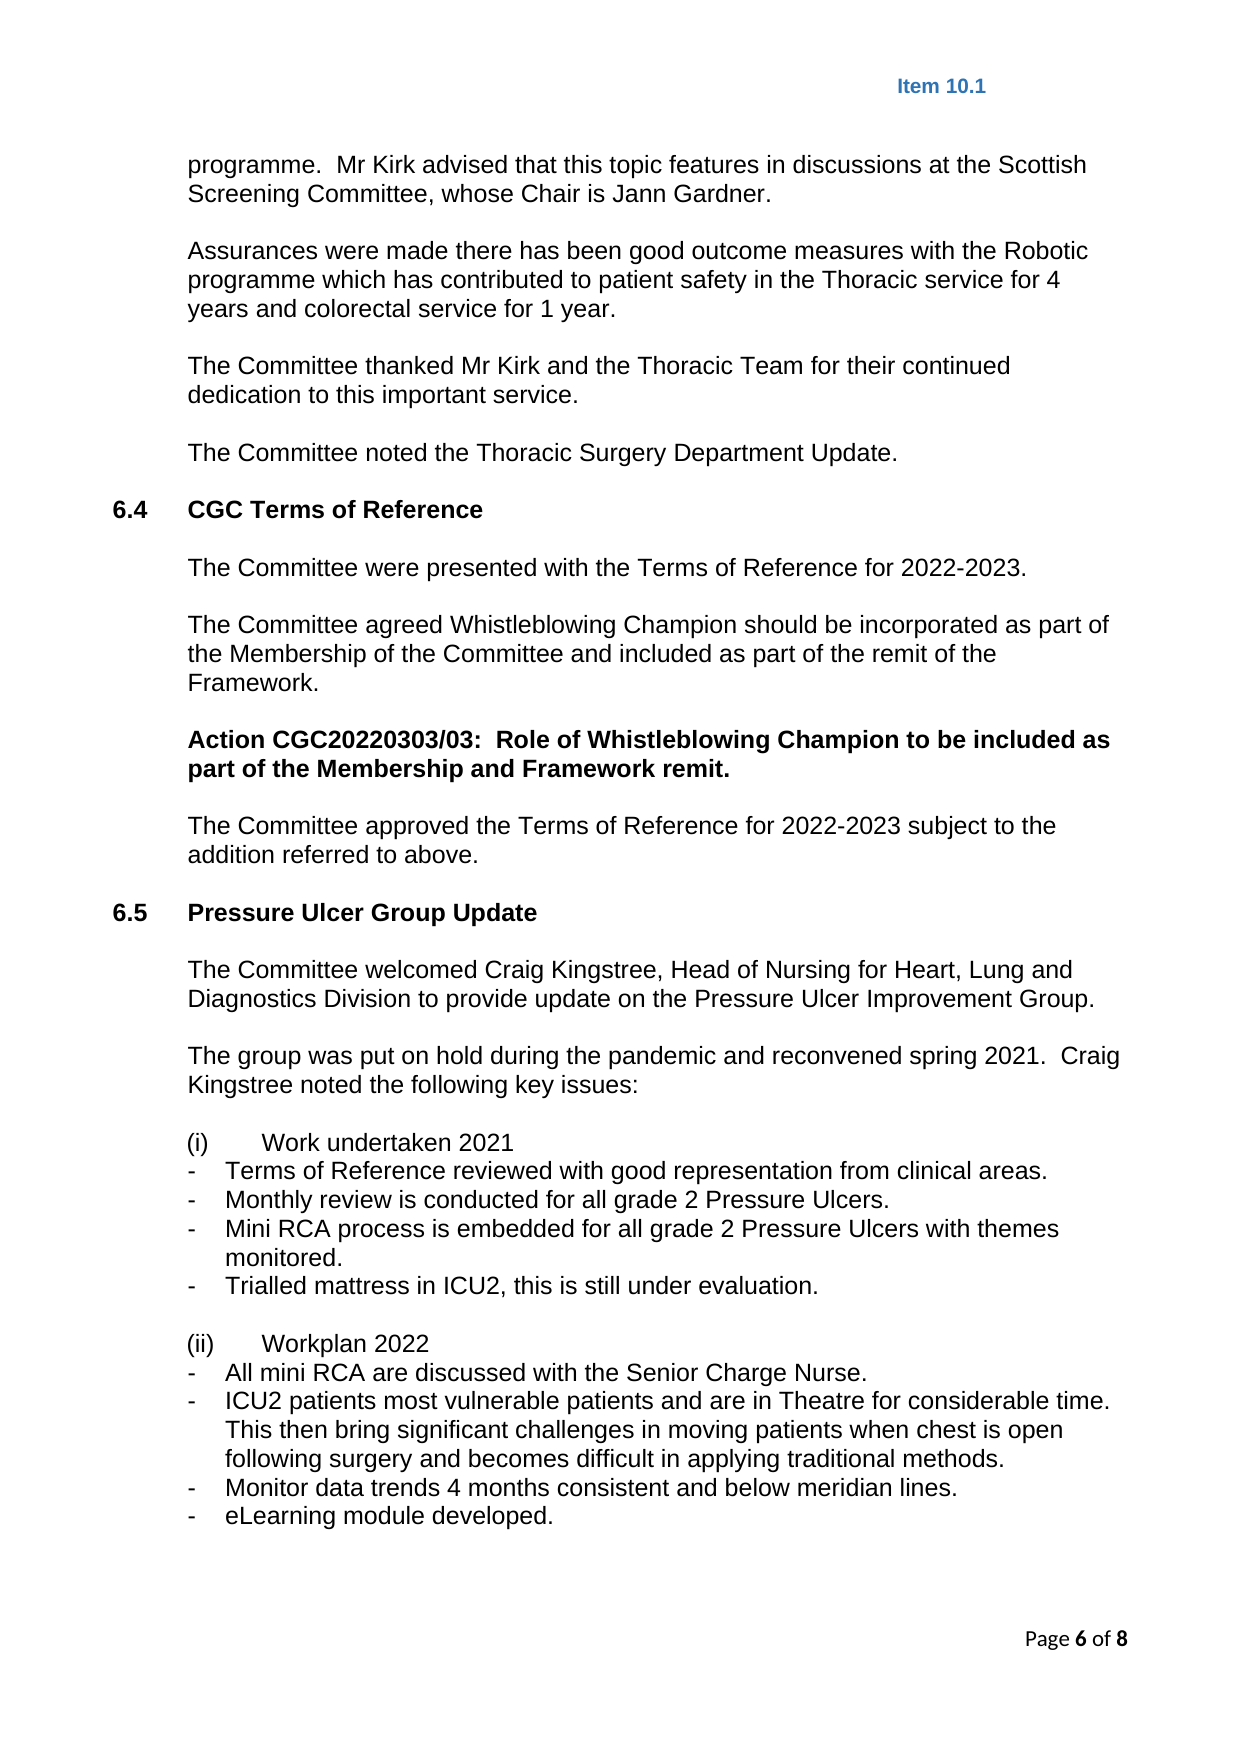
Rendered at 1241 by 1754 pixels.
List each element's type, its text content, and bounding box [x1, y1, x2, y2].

list The Committee approved the Terms of Reference for 2022-2023 subject to the addition referred to above. [187, 811, 1128, 869]
list The group was put on hold during the pandemic and reconvened spring 2021. Craig Kingstree noted the following key issues: [112, 1041, 1128, 1099]
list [187, 150, 1128, 207]
list The Committee thanked Mr Kirk and the Thoracic Team for their continued dedication to this important service. [187, 351, 1128, 409]
list Terms of Reference reviewed with good representation from clinical areas. [187, 1156, 1128, 1185]
list 6.4 CGC Terms of Reference [112, 495, 1128, 524]
list The Committee were presented with the Terms of Reference for 2022-2023. [187, 552, 1128, 581]
list The Committee welcomed Craig Kingstree, Head of Nursing for Heart, Lung and Diagnostics Division to provide update on the Pressure Ulcer Improvement Group. [112, 955, 1128, 1012]
list The Committee agreed Whistleblowing Champion should be incorporated as part of the Membership of the Committee and included as part of the remit of the Framework. [187, 610, 1128, 696]
list All mini RCA are discussed with the Senior Charge Nurse. [187, 1357, 1128, 1386]
list Action CGC20220303/03: Role of Whistleblowing Champion to be included as part of the Membership and Framework remit. [187, 725, 1128, 782]
list Monthly review is conducted for all grade 2 Pressure Ulcers. [187, 1185, 1128, 1214]
list Work undertaken 2021 [186, 1127, 1128, 1156]
list ICU2 patients most vulnerable patients and are in Theatre for considerable time. This then bring significant challenges in moving patients when chest is open following surgery and becomes difficult in applying traditional methods. [187, 1386, 1128, 1472]
list Workplan 2022 [186, 1329, 1128, 1357]
list Mini RCA process is embedded for all grade 2 Pressure Ulcers with themes monitored. [187, 1214, 1128, 1271]
list 6.5 Pressure Ulcer Group Update [112, 897, 1128, 926]
list Monitor data trends 4 months consistent and below meridian lines. [187, 1472, 1128, 1501]
list The Committee noted the Thoracic Surgery Department Update. [187, 437, 1128, 466]
list Assurances were made there has been good outcome measures with the Robotic programme which has contributed to patient safety in the Thoracic service for 4 years and colorectal service for 1 year. [187, 236, 1128, 322]
list eLearning module developed. [187, 1501, 1128, 1530]
list Trialled mattress in ICU2, this is still under evaluation. [187, 1271, 1128, 1300]
